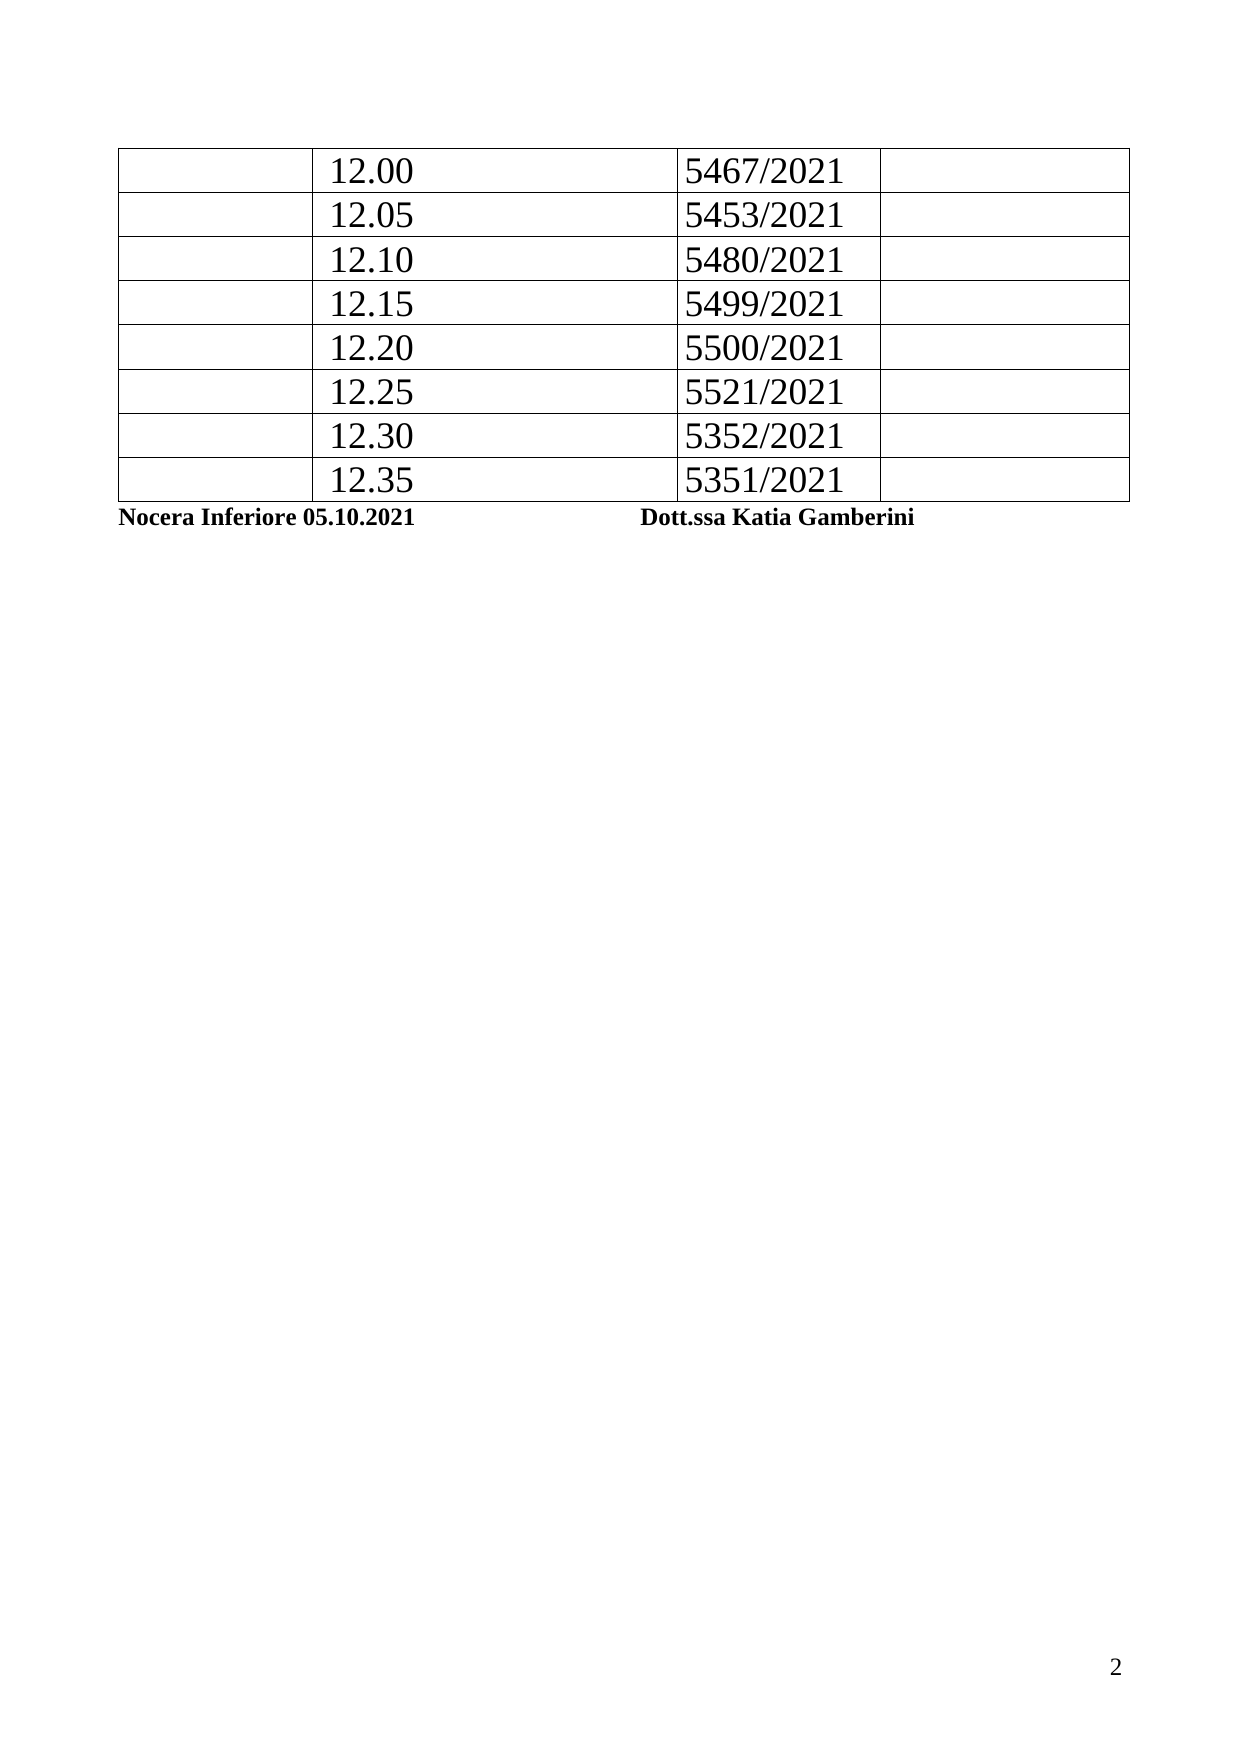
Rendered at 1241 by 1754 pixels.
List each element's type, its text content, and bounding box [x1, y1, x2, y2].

table_cell 12.30 [313, 414, 677, 457]
table_cell 12.20 [313, 325, 677, 368]
table_cell [881, 458, 1129, 501]
table_cell 5499/2021 [678, 281, 880, 324]
table_cell [881, 281, 1129, 324]
table_cell [881, 414, 1129, 457]
table_cell 5351/2021 [678, 458, 880, 501]
table_cell [119, 193, 312, 236]
table_cell [881, 237, 1129, 280]
table_cell 12.35 [313, 458, 677, 501]
table_cell 5500/2021 [678, 325, 880, 368]
table_cell 5453/2021 [678, 193, 880, 236]
table_cell [119, 281, 312, 324]
table_cell [881, 193, 1129, 236]
table_cell [881, 325, 1129, 368]
table_cell 12.25 [313, 370, 677, 413]
text Nocera Inferiore 05.10.2021 Dott.ssa Katia Gamberini [118, 502, 1122, 531]
table_cell 5480/2021 [678, 237, 880, 280]
table_cell [119, 149, 312, 192]
table_cell 5352/2021 [678, 414, 880, 457]
table_cell [119, 458, 312, 501]
table_cell [119, 237, 312, 280]
table_cell 12.00 [313, 149, 677, 192]
table_cell 12.05 [313, 193, 677, 236]
table_cell 12.10 [313, 237, 677, 280]
table_cell 5467/2021 [678, 149, 880, 192]
table_cell 5521/2021 [678, 370, 880, 413]
table_cell 12.15 [313, 281, 677, 324]
table_cell [119, 370, 312, 413]
table_cell [119, 414, 312, 457]
table_cell [881, 149, 1129, 192]
table_cell [881, 370, 1129, 413]
table_cell [119, 325, 312, 368]
